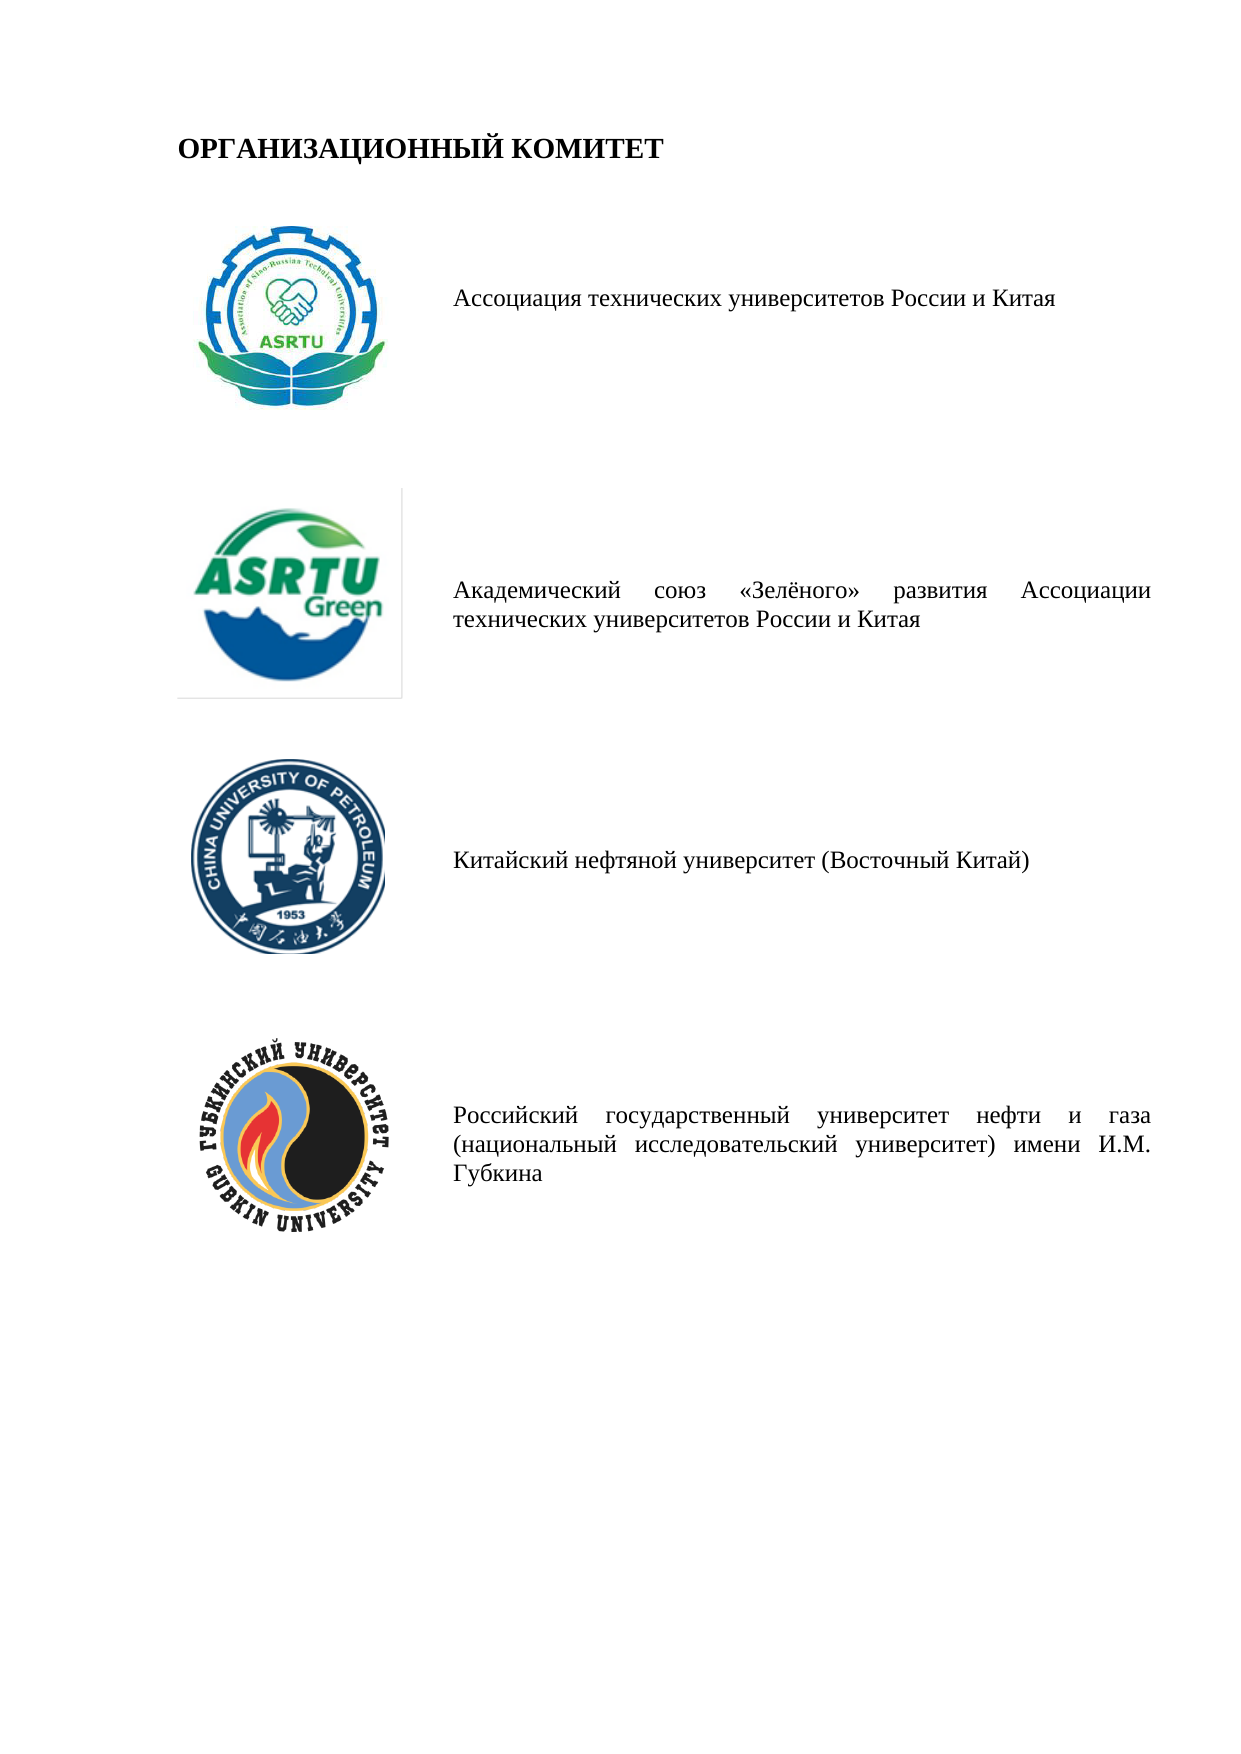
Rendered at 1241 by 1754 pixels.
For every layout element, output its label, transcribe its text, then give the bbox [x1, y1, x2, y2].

picture [191, 759, 385, 954]
table_cell [166, 702, 442, 957]
table_cell Российский государственный университет нефти и газа (национальный исследовательский университет) имени И.М. Губкина [442, 957, 1163, 1265]
table_header Ассоциация технических университетов России и Китая [442, 197, 1163, 431]
picture [199, 1038, 389, 1232]
table_header [166, 197, 442, 431]
table_cell Китайский нефтяной университет (Восточный Китай) [442, 702, 1163, 957]
table_cell [166, 431, 442, 702]
table_cell [166, 957, 442, 1265]
table_cell Академический союз «Зелёного» развития Ассоциации технических университетов России и Китая [442, 431, 1163, 702]
text ОРГАНИЗАЦИОННЫЙ КОМИТЕТ [177, 118, 1152, 168]
picture [177, 488, 404, 702]
